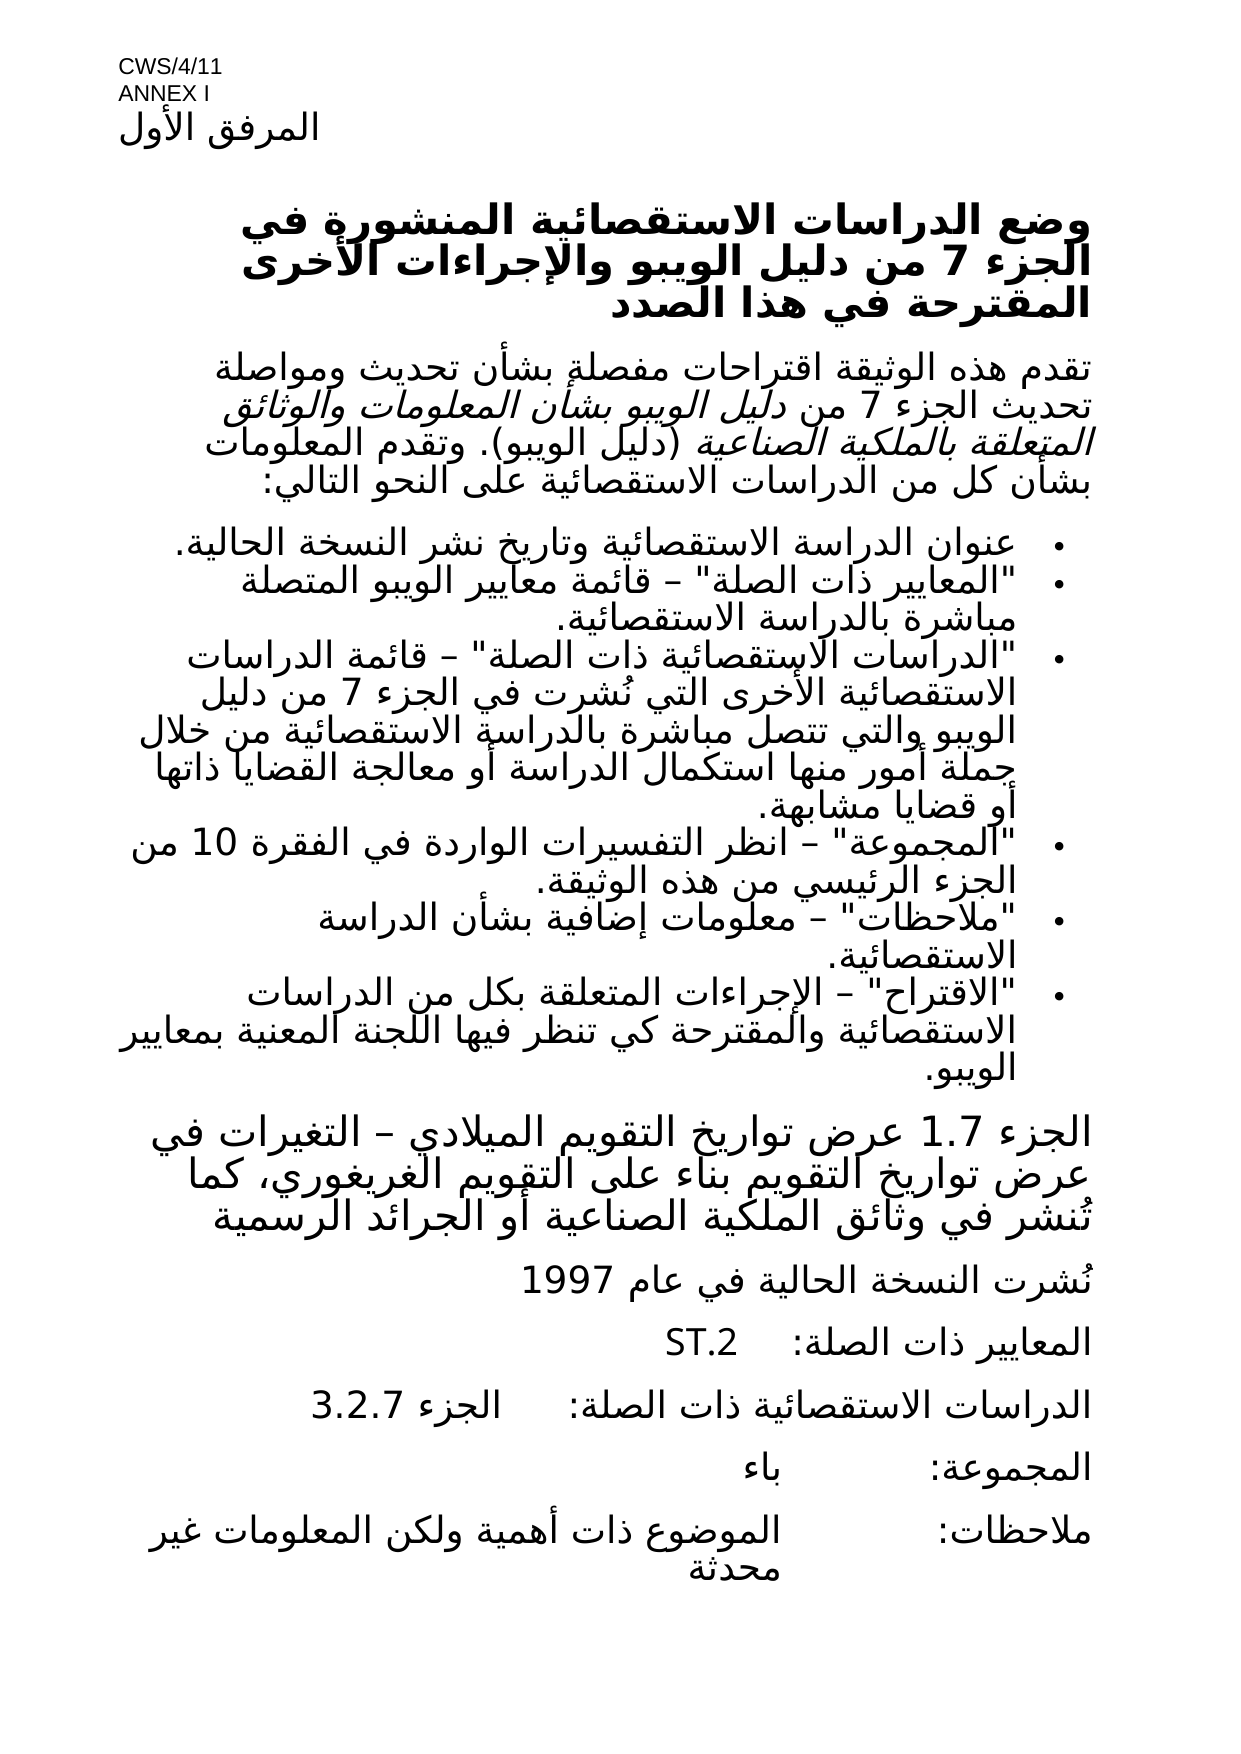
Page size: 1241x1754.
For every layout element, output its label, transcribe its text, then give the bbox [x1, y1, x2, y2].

list المعايير ذات الصلة: ST.2 [118, 1326, 1092, 1363]
list "الدراسات الاستقصائية ذات الصلة" – قائمة الدراسات الاستقصائية الأخرى التي نُشرت في الجزء 7 من دليل الويبو والتي تتصل مباشرة بالدراسة الاستقصائية من خلال جملة أمور منها استكمال الدراسة أو معالجة القضايا ذاتها أو قضايا مشابهة. [118, 638, 1055, 826]
list نُشرت النسخة الحالية في عام 1997 [118, 1263, 1092, 1301]
list ملاحظات: الموضوع ذات أهمية ولكن المعلومات غير محدثة [118, 1513, 1092, 1588]
subtitle الجزء 1.7 عرض تواريخ التقويم الميلادي – التغيرات في عرض تواريخ التقويم بناء على التقويم الغريغوري، كما تُنشر في وثائق الملكية الصناعية أو الجرائد الرسمية [118, 1113, 1092, 1238]
list الدراسات الاستقصائية ذات الصلة: الجزء 3.2.7 [118, 1388, 1092, 1426]
list "الاقتراح" – الإجراءات المتعلقة بكل من الدراسات الاستقصائية والمقترحة كي تنظر فيها اللجنة المعنية بمعايير الويبو. [118, 976, 1055, 1088]
list المجموعة: باء [992, 1451, 1092, 1488]
subtitle وضع الدراسات الاستقصائية المنشورة في الجزء 7 من دليل الويبو والإجراءات الأخرى المقترحة في هذا الصدد [118, 201, 1092, 326]
list "المعايير ذات الصلة" – قائمة معايير الويبو المتصلة مباشرة بالدراسة الاستقصائية. [118, 563, 1055, 638]
list تقدم هذه الوثيقة اقتراحات مفصلة بشأن تحديث ومواصلة تحديث الجزء 7 من دليل الويبو بشأن المعلومات والوثائق المتعلقة بالملكية الصناعية (دليل الويبو). وتقدم المعلومات بشأن كل من الدراسات الاستقصائية على النحو التالي: [118, 351, 1092, 501]
list "ملاحظات" – معلومات إضافية بشأن الدراسة الاستقصائية. [118, 901, 1055, 976]
list المجموعة: باء [118, 1451, 1075, 1488]
list "المجموعة" – انظر التفسيرات الواردة في الفقرة 10 من الجزء الرئيسي من هذه الوثيقة. [118, 826, 1055, 901]
list عنوان الدراسة الاستقصائية وتاريخ نشر النسخة الحالية. [118, 526, 1055, 563]
